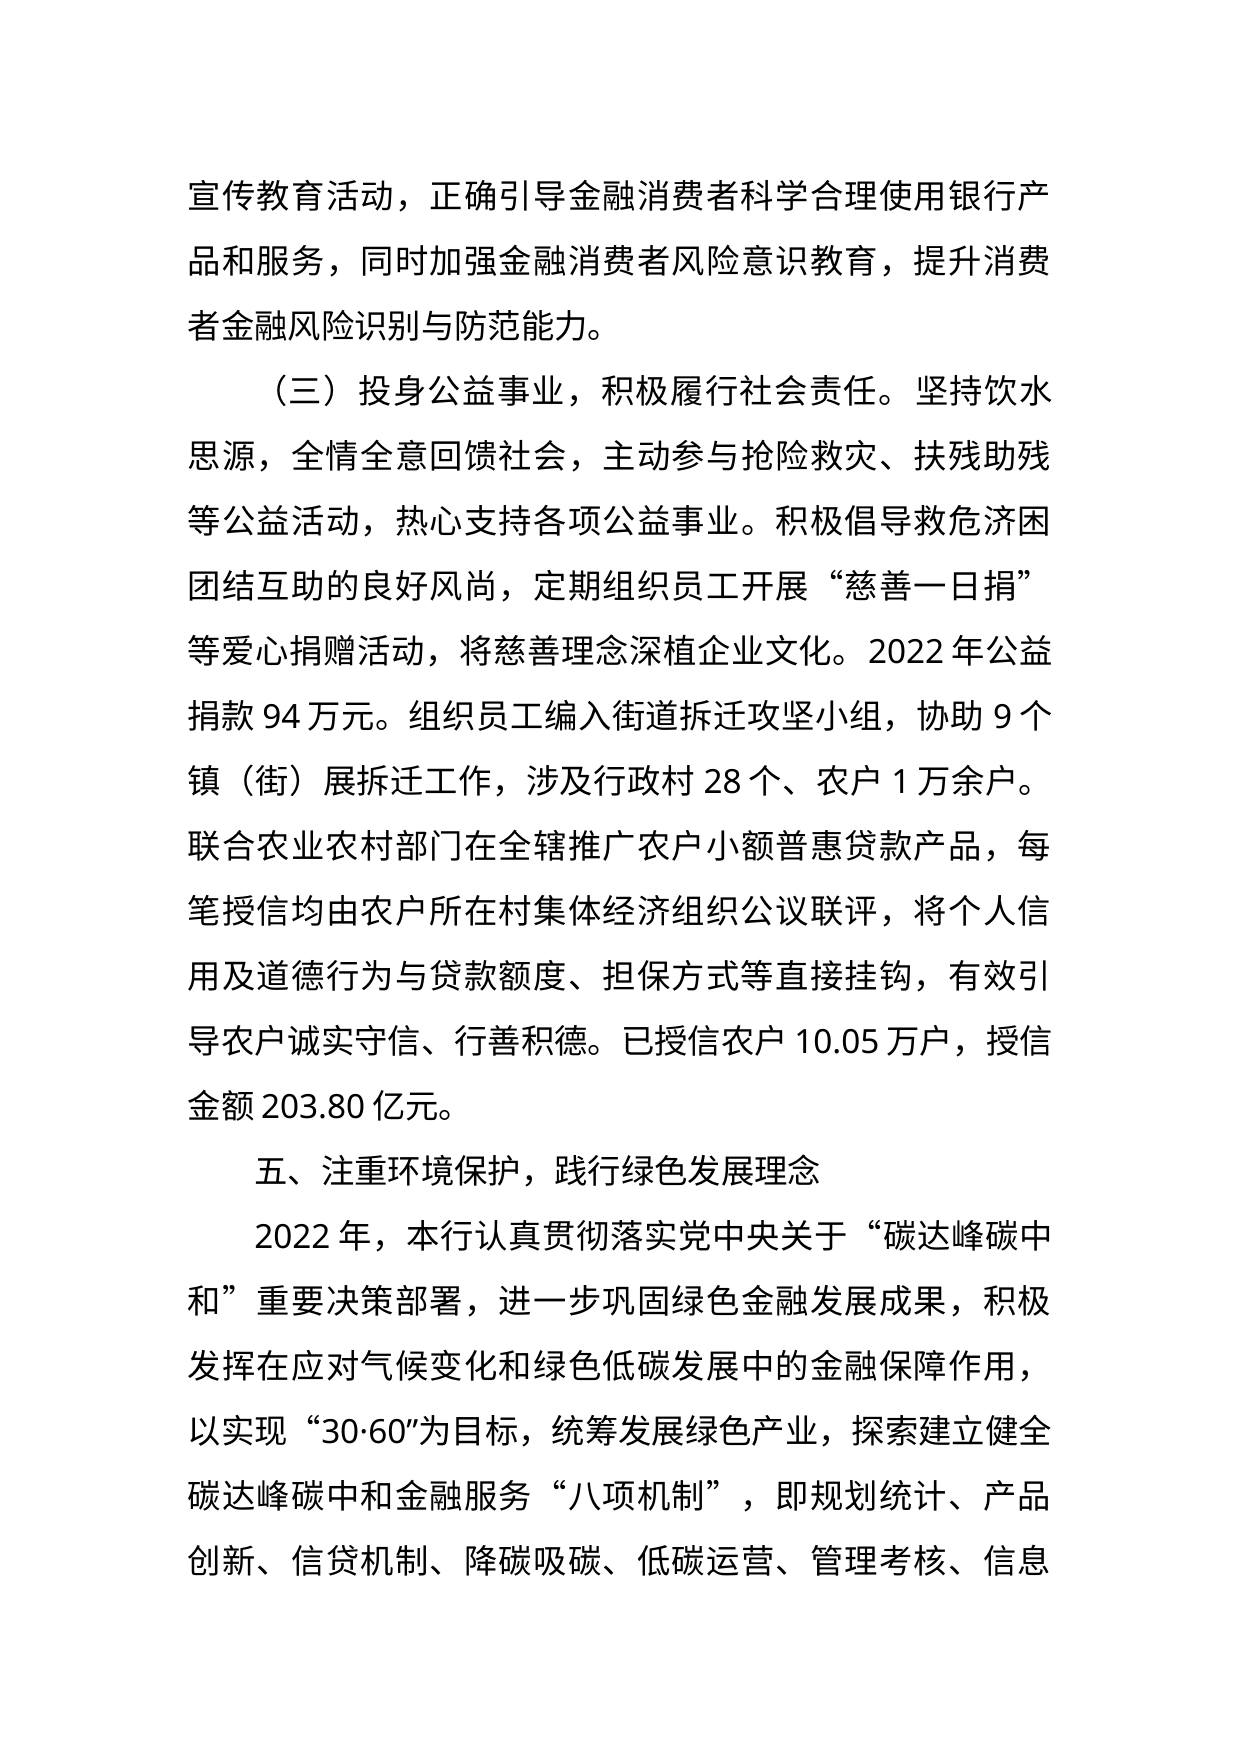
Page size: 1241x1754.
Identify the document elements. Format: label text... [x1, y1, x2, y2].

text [187, 1202, 1053, 1592]
text （三）投身公益事业，积极履行社会责任。坚持饮水思源，全情全意回馈社会，主动参与抢险救灾、扶残助残等公益活动，热心支持各项公益事业。积极倡导救危济困、团结互助的良好风尚，定期组织员工开展“慈善一日捐”等爱心捐赠活动，将慈善理念深植企业文化。2022年公益捐款94万元。组织员工编入街道拆迁攻坚小组，协助9个镇（街）展拆迁工作，涉及行政村28个、农户1万余户。联合农业农村部门在全辖推广农户小额普惠贷款产品，每笔授信均由农户所在村集体经济组织公议联评，将个人信用及道德行为与贷款额度、担保方式等直接挂钩，有效引导农户诚实守信、行善积德。已授信农户10.05万户，授信金额203.80亿元。 [187, 357, 1053, 1137]
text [187, 162, 1053, 357]
text 五、注重环境保护，践行绿色发展理念 [187, 1137, 1053, 1202]
